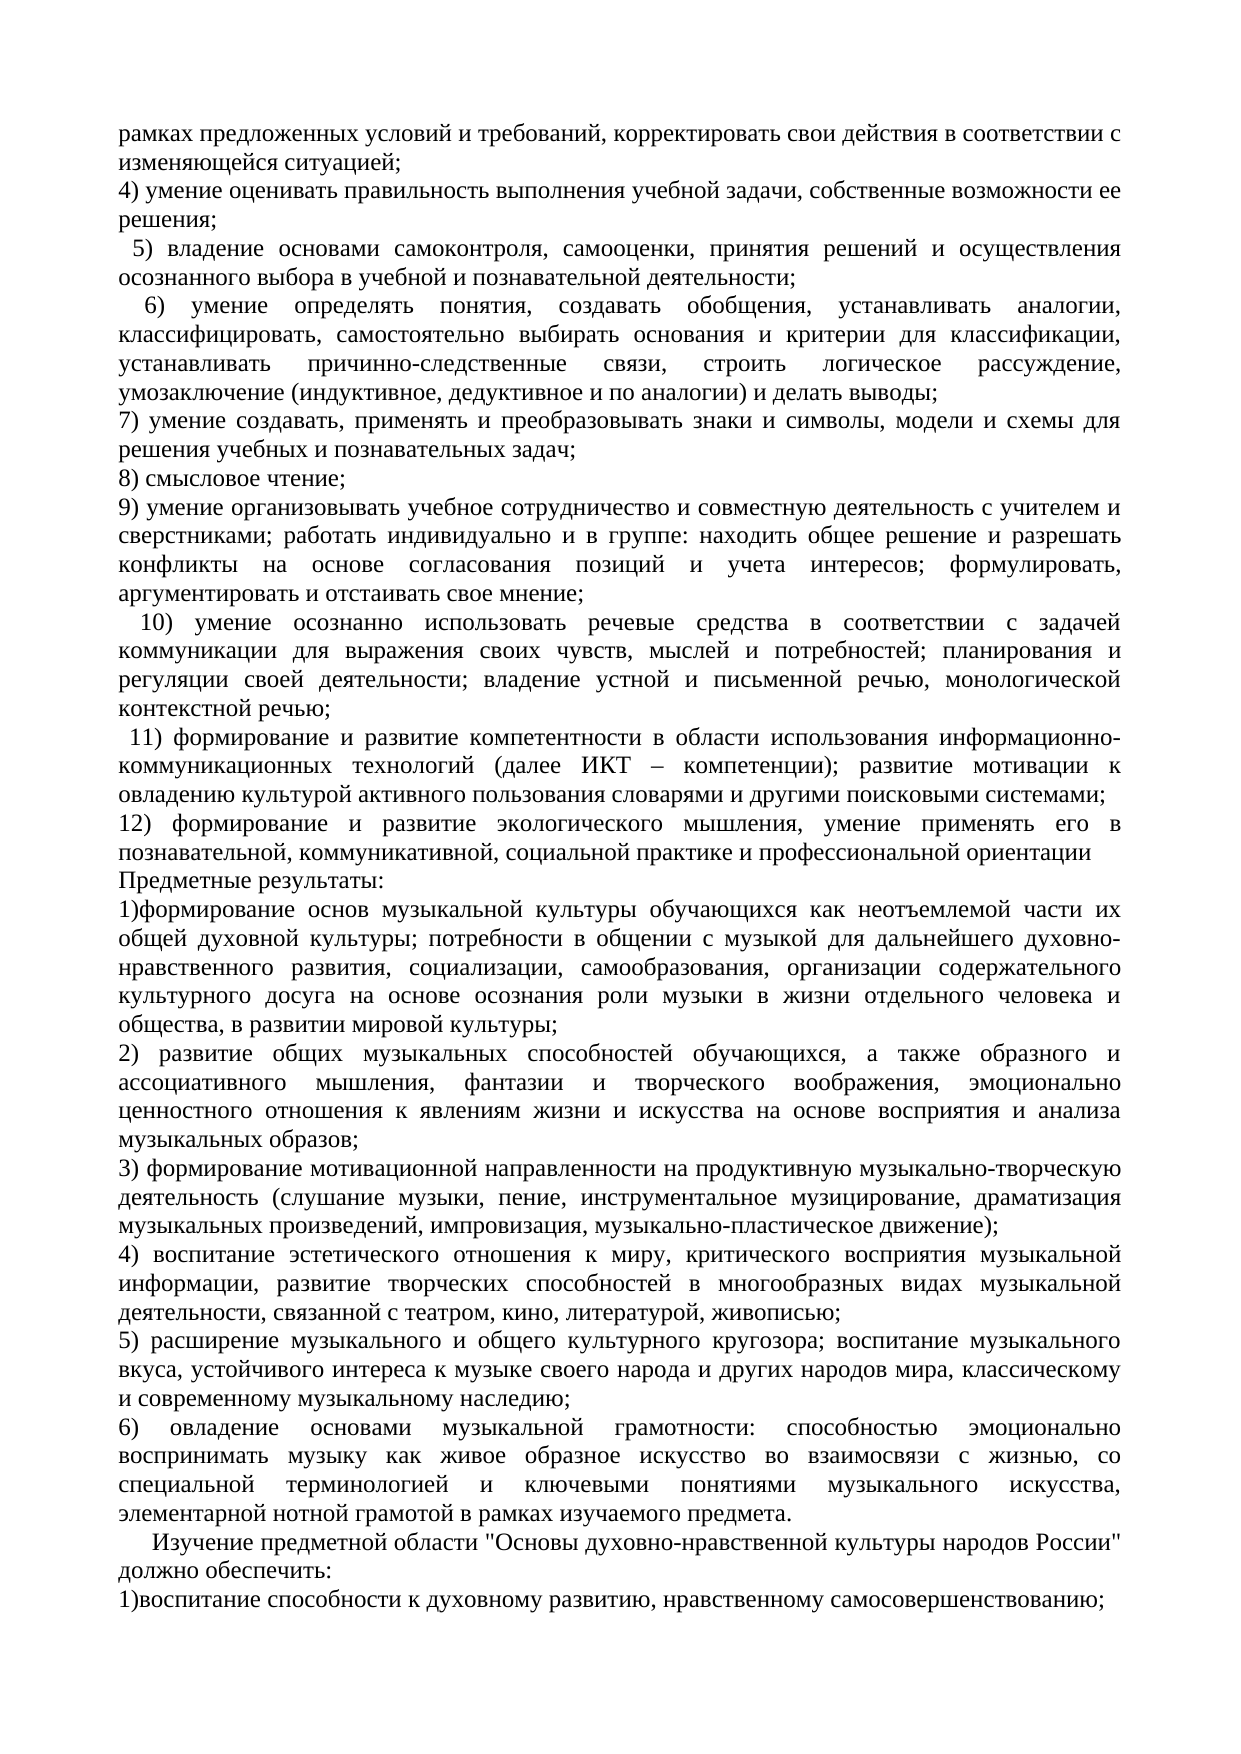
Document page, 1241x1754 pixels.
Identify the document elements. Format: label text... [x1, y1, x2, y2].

text 10) умение осознанно использовать речевые средства в соответствии с задачей коммуникации для выражения своих чувств, мыслей и потребностей; планирования и регуляции своей деятельности; владение устной и письменной речью, монологической контекстной речью; [118, 607, 1122, 722]
text 2) развитие общих музыкальных способностей обучающихся, а также образного и ассоциативного мышления, фантазии и творческого воображения, эмоционально ценностного отношения к явлениям жизни и искусства на основе восприятия и анализа музыкальных образов; [118, 1038, 1122, 1153]
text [118, 118, 1122, 176]
text 6) овладение основами музыкальной грамотности: способностью эмоционально воспринимать музыку как живое образное искусство во взаимосвязи с жизнью, со специальной терминологией и ключевыми понятиями музыкального искусства, элементарной нотной грамотой в рамках изучаемого предмета. [118, 1412, 1122, 1527]
text 11) формирование и развитие компетентности в области использования информационно-коммуникационных технологий (далее ИКТ – компетенции); развитие мотивации к овладению культурой активного пользования словарями и другими поисковыми системами; [118, 722, 1122, 808]
text 3) формирование мотивационной направленности на продуктивную музыкально-творческую деятельность (слушание музыки, пение, инструментальное музицирование, драматизация музыкальных произведений, импровизация, музыкально-пластическое движение); [118, 1153, 1122, 1239]
text 1)формирование основ музыкальной культуры обучающихся как неотъемлемой части их общей духовной культуры; потребности в общении с музыкой для дальнейшего духовно-нравственного развития, социализации, самообразования, организации содержательного культурного досуга на основе осознания роли музыки в жизни отдельного человека и общества, в развитии мировой культуры; [118, 894, 1122, 1038]
text 4) умение оценивать правильность выполнения учебной задачи, собственные возможности ее решения; [118, 176, 1122, 233]
text 4) воспитание эстетического отношения к миру, критического восприятия музыкальной информации, развитие творческих способностей в многообразных видах музыкальной деятельности, связанной с театром, кино, литературой, живописью; [118, 1239, 1122, 1326]
text 12) формирование и развитие экологического мышления, умение применять его в познавательной, коммуникативной, социальной практике и профессиональной ориентации [118, 808, 1122, 866]
text 6) умение определять понятия, создавать обобщения, устанавливать аналогии, классифицировать, самостоятельно выбирать основания и критерии для классификации, устанавливать причинно-следственные связи, строить логическое рассуждение, умозаключение (индуктивное, дедуктивное и по аналогии) и делать выводы; [118, 291, 1122, 406]
text 7) умение создавать, применять и преобразовывать знаки и символы, модели и схемы для решения учебных и познавательных задач; [118, 406, 1122, 463]
text 1)воспитание способности к духовному развитию, нравственному самосовершенствованию; [118, 1584, 1122, 1613]
text 8) смысловое чтение; [118, 463, 1122, 492]
text 5) расширение музыкального и общего культурного кругозора; воспитание музыкального вкуса, устойчивого интереса к музыке своего народа и других народов мира, классическому и современному музыкальному наследию; [118, 1326, 1122, 1412]
text Предметные результаты: [118, 866, 1122, 894]
text Изучение предметной области "Основы духовно-нравственной культуры народов России" должно обеспечить: [118, 1527, 1122, 1584]
text 5) владение основами самоконтроля, самооценки, принятия решений и осуществления осознанного выбора в учебной и познавательной деятельности; [118, 233, 1122, 291]
text 9) умение организовывать учебное сотрудничество и совместную деятельность с учителем и сверстниками; работать индивидуально и в группе: находить общее решение и разрешать конфликты на основе согласования позиций и учета интересов; формулировать, аргументировать и отстаивать свое мнение; [118, 492, 1122, 607]
